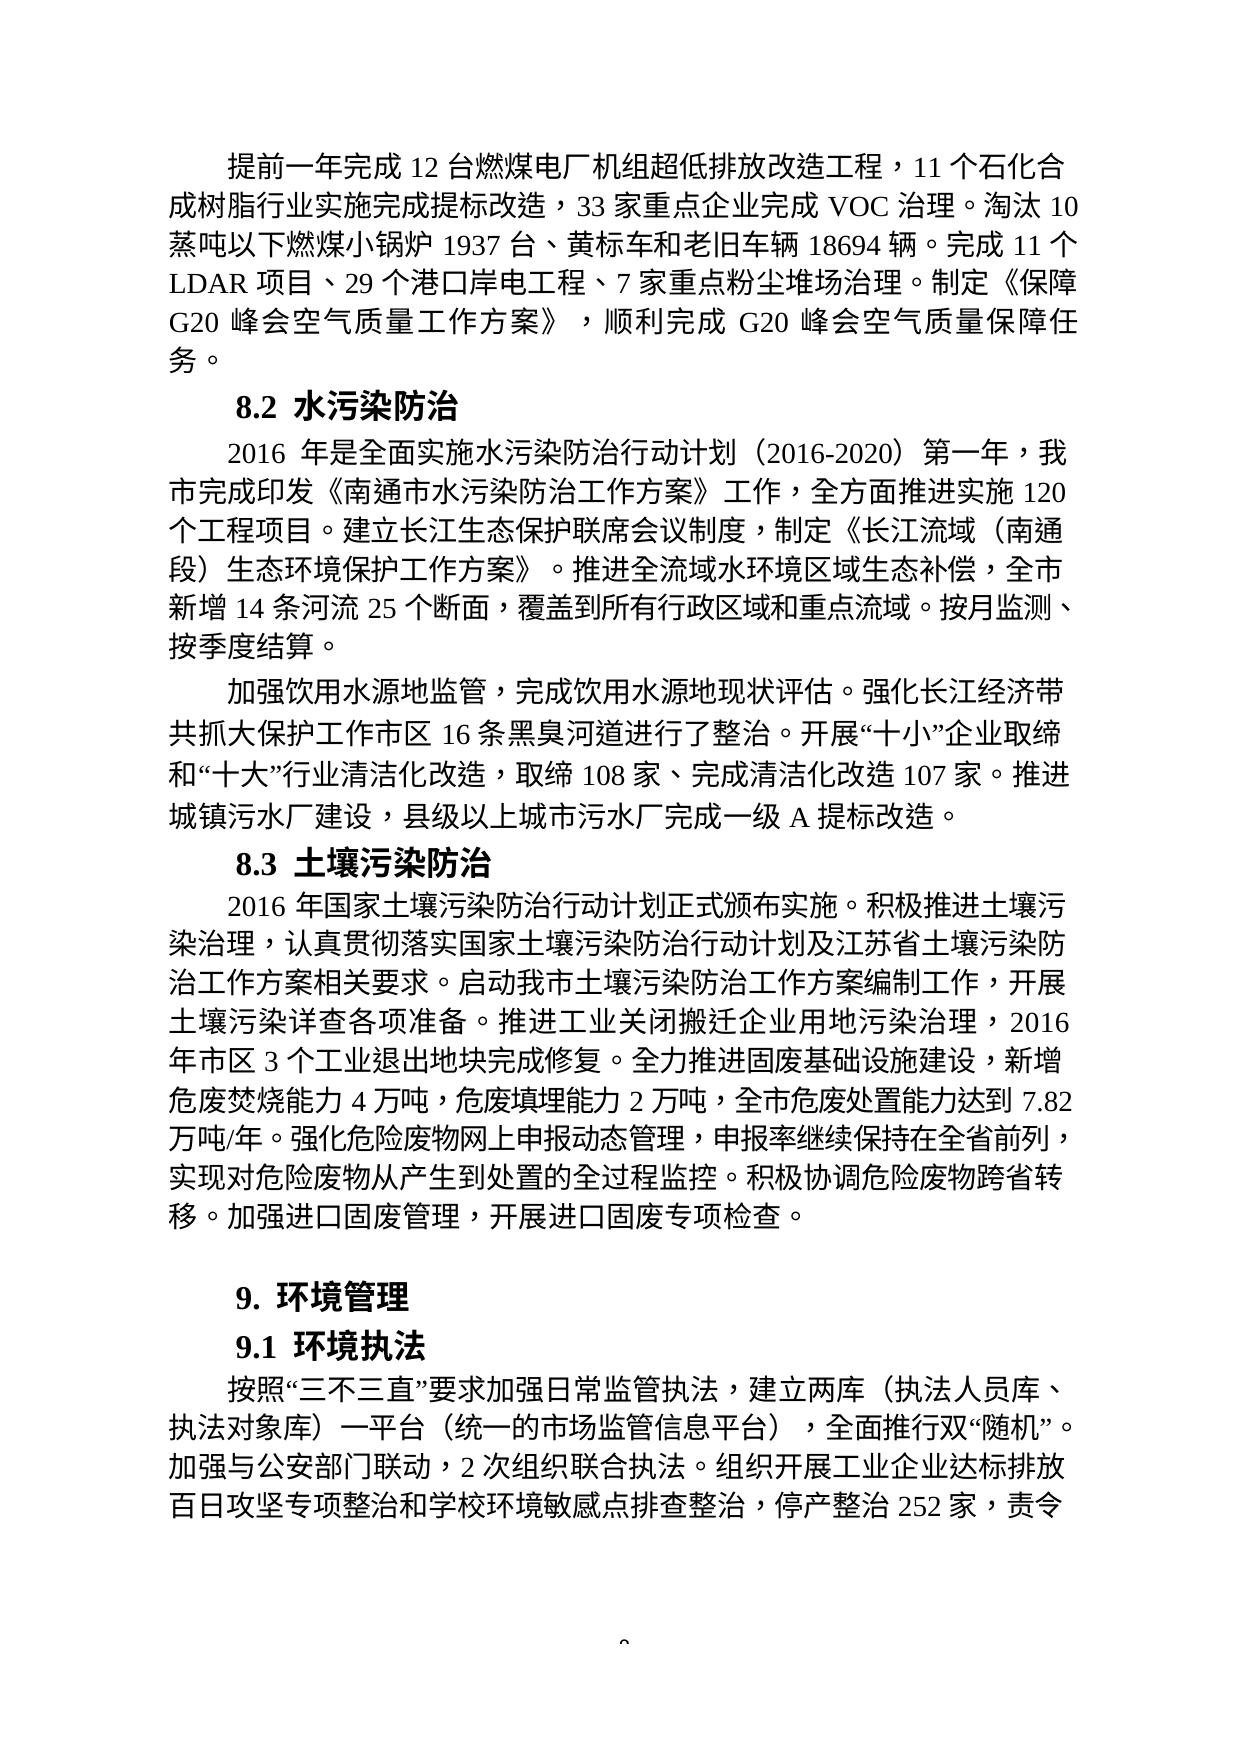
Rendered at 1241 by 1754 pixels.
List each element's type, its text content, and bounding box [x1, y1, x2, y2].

text 按照“三不三直”要求加强日常监管执法，建立两库（执法人员库、 执法对象库）一平台（统一的市场监管信息平台），全面推行双“随机”。 加强与公安部门联动，2 次组织联合执法。组织开展工业企业达标排放 百日攻坚专项整治和学校环境敏感点排查整治，停产整治 252 家，责令 [169, 1369, 1094, 1525]
text 2016 年是全面实施水污染防治行动计划（2016-2020）第一年，我 [227, 429, 1094, 472]
text 危废焚烧能力 4 万吨，危废填埋能力 2 万吨，全市危废处置能力达到 7.82 万吨/年。强化危险废物网上申报动态管理，申报率继续保持在全省前列， 实现对危险废物从产生到处置的全过程监控。积极协调危险废物跨省转 移。加强进口固废管理，开展进口固废专项检查。 [169, 1080, 1094, 1236]
text 城镇污水厂建设，县级以上城市污水厂完成一级 A 提标改造。 [169, 794, 1094, 836]
text 9.1 环境执法 [235, 1319, 1094, 1368]
subtitle 8.3 土壤污染防治 [235, 836, 1094, 885]
text 市完成印发《南通市水污染防治工作方案》工作，全方面推进实施 120 个工程项目。建立长江生态保护联席会议制度，制定《长江流域（南通 段）生态环境保护工作方案》。推进全流域水环境区域生态补偿，全市 新增 14 条河流 25 个断面，覆盖到所有行政区域和重点流域。按月监测、 按季度结算。 [169, 472, 1094, 666]
text 和“十大”行业清洁化改造，取缔 108 家、完成清洁化改造 107 家。推进 [169, 753, 1094, 794]
text 加强饮用水源地监管，完成饮用水源地现状评估。强化长江经济带 共抓大保护工作市区 16 条黑臭河道进行了整治。开展“十小”企业取缔 [169, 668, 1094, 753]
text 2016 年国家土壤污染防治行动计划正式颁布实施。积极推进土壤污 染治理，认真贯彻落实国家土壤污染防治行动计划及江苏省土壤污染防 治工作方案相关要求。启动我市土壤污染防治工作方案编制工作，开展 土壤污染详查各项准备。推进工业关闭搬迁企业用地污染治理，2016 年市区 3 个工业退出地块完成修复。全力推进固废基础设施建设，新增 [169, 886, 1069, 1080]
text 成树脂行业实施完成提标改造，33 家重点企业完成 VOC 治理。淘汰 10 蒸吨以下燃煤小锅炉 1937 台、黄标车和老旧车辆 18694 辆。完成 11 个 LDAR 项目、29 个港口岸电工程、7 家重点粉尘堆场治理。制定《保障 G20 峰会空气质量工作方案》，顺利完成 G20 峰会空气质量保障任务。 [169, 186, 1079, 380]
text 提前一年完成 12 台燃煤电厂机组超低排放改造工程，11 个石化合 [169, 146, 1094, 186]
subtitle 9. 环境管理 [235, 1270, 1094, 1319]
subtitle 8.2 水污染防治 [235, 380, 1094, 428]
